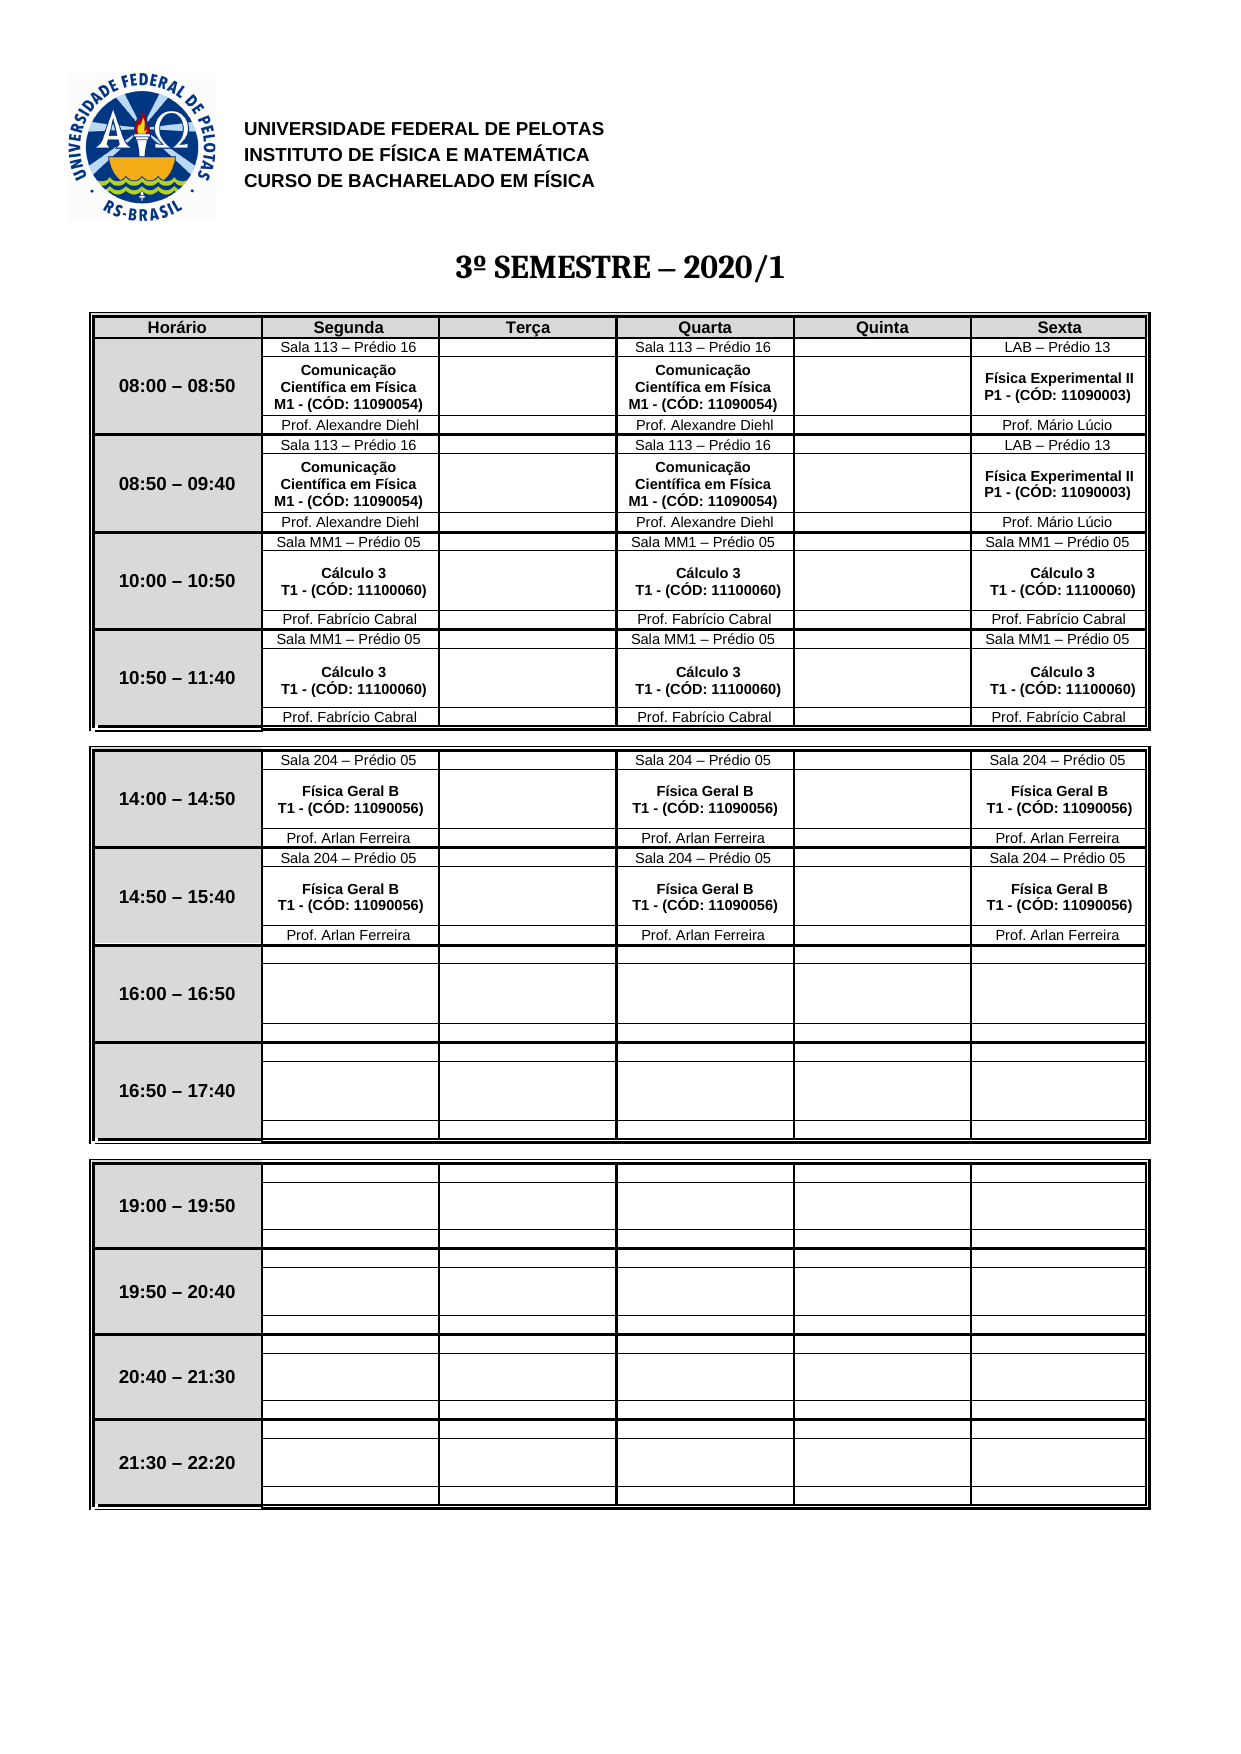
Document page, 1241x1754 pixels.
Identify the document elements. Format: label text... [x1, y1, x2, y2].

table_cell [440, 649, 615, 707]
table_cell [263, 1044, 438, 1061]
table_cell Prof. Alexandre Diehl [618, 416, 793, 433]
table_header [795, 752, 970, 769]
table_cell [795, 708, 970, 725]
picture [68, 73, 216, 221]
table_cell Física Geral B T1 - (CÓD: 11090056) [263, 770, 438, 828]
table_cell [440, 1250, 615, 1267]
table_cell [618, 964, 793, 1022]
table_cell [440, 1487, 615, 1504]
table_cell Cálculo 3 T1 - (CÓD: 11100060) [618, 649, 793, 707]
table_cell [795, 867, 970, 925]
table_cell [618, 1230, 793, 1247]
table_cell [972, 1354, 1145, 1400]
table_cell [440, 964, 615, 1022]
table_cell [263, 1183, 438, 1229]
table_header Segunda [263, 318, 438, 337]
table_cell Física Experimental II P1 - (CÓD: 11090003) [972, 454, 1145, 512]
table_header [972, 1165, 1145, 1182]
table_cell [263, 964, 438, 1022]
table_header Sala 204 – Prédio 05 [972, 752, 1145, 769]
table_cell [618, 1439, 793, 1486]
table_cell Cálculo 3 T1 - (CÓD: 11100060) [263, 649, 438, 707]
table_cell LAB – Prédio 13 [972, 436, 1145, 453]
table_header 14:00 – 14:50 [95, 752, 261, 846]
table_cell [795, 1421, 970, 1438]
table_cell [795, 631, 970, 648]
table_header [263, 1165, 438, 1182]
table_cell [972, 1044, 1145, 1061]
table_cell 10:00 – 10:50 [95, 534, 261, 628]
table_cell [795, 964, 970, 1022]
table_cell Sala MM1 – Prédio 05 [618, 534, 793, 550]
table_cell 08:00 – 08:50 [95, 339, 261, 433]
table_header Sala 204 – Prédio 05 [263, 752, 438, 769]
table_cell [263, 1121, 438, 1138]
table_cell Prof. Fabrício Cabral [972, 611, 1145, 628]
table_cell Sala MM1 – Prédio 05 [972, 631, 1145, 648]
table_cell Prof. Alexandre Diehl [263, 513, 438, 531]
table_cell Física Geral B T1 - (CÓD: 11090056) [972, 770, 1145, 828]
table_cell [440, 829, 615, 846]
table_header Sala 204 – Prédio 05 [618, 752, 793, 769]
table_cell [795, 926, 970, 943]
table_cell [440, 551, 615, 609]
table_cell [440, 339, 615, 356]
table_cell Prof. Mário Lúcio [972, 513, 1145, 531]
table_cell 16:50 – 17:40 [95, 1044, 261, 1138]
table_cell Sala 113 – Prédio 16 [263, 339, 438, 356]
table_header [440, 1165, 615, 1182]
table_cell [618, 1268, 793, 1314]
table_cell Comunicação Científica em Física M1 - (CÓD: 11090054) [618, 357, 793, 415]
table_cell [263, 1316, 438, 1333]
table_cell Cálculo 3 T1 - (CÓD: 11100060) [972, 551, 1145, 609]
table_cell [440, 534, 615, 550]
table_cell [972, 1062, 1145, 1120]
table_cell Sala MM1 – Prédio 05 [972, 534, 1145, 550]
table_cell [263, 1268, 438, 1314]
table_cell [440, 708, 615, 725]
table_cell Comunicação Científica em Física M1 - (CÓD: 11090054) [263, 357, 438, 415]
table_cell [795, 551, 970, 609]
table_cell Cálculo 3 T1 - (CÓD: 11100060) [972, 649, 1145, 707]
table_cell [440, 1354, 615, 1400]
table_cell Prof. Arlan Ferreira [263, 926, 438, 943]
table_cell [972, 1336, 1145, 1353]
table_cell [618, 1487, 793, 1504]
table_cell [440, 1421, 615, 1438]
table_cell Prof. Arlan Ferreira [263, 829, 438, 846]
table_cell [972, 964, 1145, 1022]
table_header 19:00 – 19:50 [95, 1165, 261, 1247]
table_cell [618, 1024, 793, 1041]
table_cell Sala MM1 – Prédio 05 [618, 631, 793, 648]
table_cell Prof. Alexandre Diehl [263, 416, 438, 433]
table_cell Sala MM1 – Prédio 05 [263, 534, 438, 550]
table_header Horário [95, 318, 261, 337]
table_cell [972, 1401, 1145, 1418]
table_cell [972, 1268, 1145, 1314]
table_cell [440, 513, 615, 531]
table_cell [263, 1230, 438, 1247]
table_cell [795, 436, 970, 453]
table_cell [263, 1062, 438, 1120]
table_cell [263, 1401, 438, 1418]
table_header [440, 752, 615, 769]
table_cell Sala MM1 – Prédio 05 [263, 631, 438, 648]
table_cell Prof. Arlan Ferreira [618, 926, 793, 943]
table_cell [440, 611, 615, 628]
table_cell [440, 436, 615, 453]
table_cell [795, 513, 970, 531]
table_cell [263, 947, 438, 963]
table_header [795, 1165, 970, 1182]
table_cell [795, 1044, 970, 1061]
table_cell [440, 1024, 615, 1041]
table_cell [618, 1183, 793, 1229]
table_cell 10:50 – 11:40 [95, 631, 261, 725]
table_cell [440, 1121, 615, 1138]
table_cell Prof. Fabrício Cabral [263, 708, 438, 725]
table_cell [440, 357, 615, 415]
table_cell [440, 1183, 615, 1229]
table_cell [795, 1230, 970, 1247]
table_cell [972, 1024, 1145, 1041]
table_cell [795, 649, 970, 707]
table_cell 08:50 – 09:40 [95, 436, 261, 531]
table_cell [618, 1316, 793, 1333]
table_cell [972, 1487, 1145, 1504]
table_cell Física Geral B T1 - (CÓD: 11090056) [972, 867, 1145, 925]
table_cell [440, 1230, 615, 1247]
table_cell [972, 1250, 1145, 1267]
table_cell [795, 339, 970, 356]
table_cell [618, 1421, 793, 1438]
table_cell [795, 1268, 970, 1314]
table_cell [972, 1316, 1145, 1333]
table_cell [440, 1316, 615, 1333]
table_cell [440, 416, 615, 433]
table_cell LAB – Prédio 13 [972, 339, 1145, 356]
table_cell Comunicação Científica em Física M1 - (CÓD: 11090054) [263, 454, 438, 512]
table_cell Sala 113 – Prédio 16 [263, 436, 438, 453]
table_cell [795, 1316, 970, 1333]
table_cell [440, 1062, 615, 1120]
table_cell Comunicação Científica em Física M1 - (CÓD: 11090054) [618, 454, 793, 512]
table_cell [618, 1044, 793, 1061]
table_cell Cálculo 3 T1 - (CÓD: 11100060) [263, 551, 438, 609]
table_cell Prof. Fabrício Cabral [618, 611, 793, 628]
table_cell Prof. Fabrício Cabral [972, 708, 1145, 725]
table_cell [795, 1250, 970, 1267]
table_cell [795, 770, 970, 828]
table_cell [440, 770, 615, 828]
table_cell [440, 1268, 615, 1314]
table_cell [618, 1121, 793, 1138]
table_cell [440, 631, 615, 648]
table_cell [972, 1230, 1145, 1247]
table_cell [972, 947, 1145, 963]
table_cell [440, 1439, 615, 1486]
table_cell [263, 1487, 438, 1504]
table_cell [795, 611, 970, 628]
table_cell [618, 947, 793, 963]
table_cell Física Geral B T1 - (CÓD: 11090056) [618, 770, 793, 828]
table_header Quarta [618, 318, 793, 337]
table_cell Física Geral B T1 - (CÓD: 11090056) [618, 867, 793, 925]
table_cell Sala 204 – Prédio 05 [972, 849, 1145, 866]
table_cell Prof. Fabrício Cabral [618, 708, 793, 725]
table_cell [795, 357, 970, 415]
table_cell Física Experimental II P1 - (CÓD: 11090003) [972, 357, 1145, 415]
table_cell Prof. Alexandre Diehl [618, 513, 793, 531]
table_cell Sala 113 – Prédio 16 [618, 339, 793, 356]
table_header Sexta [972, 318, 1145, 337]
table_cell [795, 1183, 970, 1229]
table_cell [972, 1439, 1145, 1486]
table_cell [440, 926, 615, 943]
table_cell Prof. Arlan Ferreira [972, 829, 1145, 846]
table_cell [440, 947, 615, 963]
table_cell Prof. Arlan Ferreira [618, 829, 793, 846]
table_cell 19:50 – 20:40 [95, 1250, 261, 1333]
table_cell [263, 1336, 438, 1353]
table_cell [618, 1062, 793, 1120]
table_cell [795, 1439, 970, 1486]
table_cell 21:30 – 22:20 [95, 1421, 261, 1504]
table_cell [440, 454, 615, 512]
table_cell Sala 113 – Prédio 16 [618, 436, 793, 453]
table_cell [795, 1062, 970, 1120]
table_cell Sala 204 – Prédio 05 [618, 849, 793, 866]
table_cell [263, 1250, 438, 1267]
table_cell [618, 1250, 793, 1267]
table_cell [795, 1024, 970, 1041]
table_cell [263, 1421, 438, 1438]
table_cell [795, 534, 970, 550]
table_cell [795, 849, 970, 866]
table_cell Prof. Mário Lúcio [972, 416, 1145, 433]
table_cell Cálculo 3 T1 - (CÓD: 11100060) [618, 551, 793, 609]
table_cell [440, 1336, 615, 1353]
table_cell Prof. Fabrício Cabral [263, 611, 438, 628]
table_cell [440, 1044, 615, 1061]
table_cell [795, 1354, 970, 1400]
table_cell Sala 204 – Prédio 05 [263, 849, 438, 866]
table_cell [795, 829, 970, 846]
table_header Terça [440, 318, 615, 337]
table_cell [618, 1336, 793, 1353]
table_cell [263, 1024, 438, 1041]
table_cell [440, 849, 615, 866]
table_cell [795, 1336, 970, 1353]
table_header [618, 1165, 793, 1182]
table_cell [795, 1487, 970, 1504]
table_cell [795, 1401, 970, 1418]
table_cell [263, 1354, 438, 1400]
table_cell 20:40 – 21:30 [95, 1336, 261, 1418]
subtitle 3º SEMESTRE – 2020/1 [47, 247, 1193, 287]
table_cell Prof. Arlan Ferreira [972, 926, 1145, 943]
table_cell [440, 867, 615, 925]
table_cell 16:00 – 16:50 [95, 947, 261, 1041]
table_cell [795, 454, 970, 512]
table_cell [618, 1401, 793, 1418]
table_cell [263, 1439, 438, 1486]
table_cell [795, 947, 970, 963]
table_cell [972, 1421, 1145, 1438]
table_cell [972, 1121, 1145, 1138]
table_cell [795, 416, 970, 433]
table_header Quinta [795, 318, 970, 337]
table_cell [972, 1183, 1145, 1229]
table_cell 14:50 – 15:40 [95, 849, 261, 943]
table_cell Física Geral B T1 - (CÓD: 11090056) [263, 867, 438, 925]
table_cell [795, 1121, 970, 1138]
table_cell [440, 1401, 615, 1418]
table_cell [618, 1354, 793, 1400]
